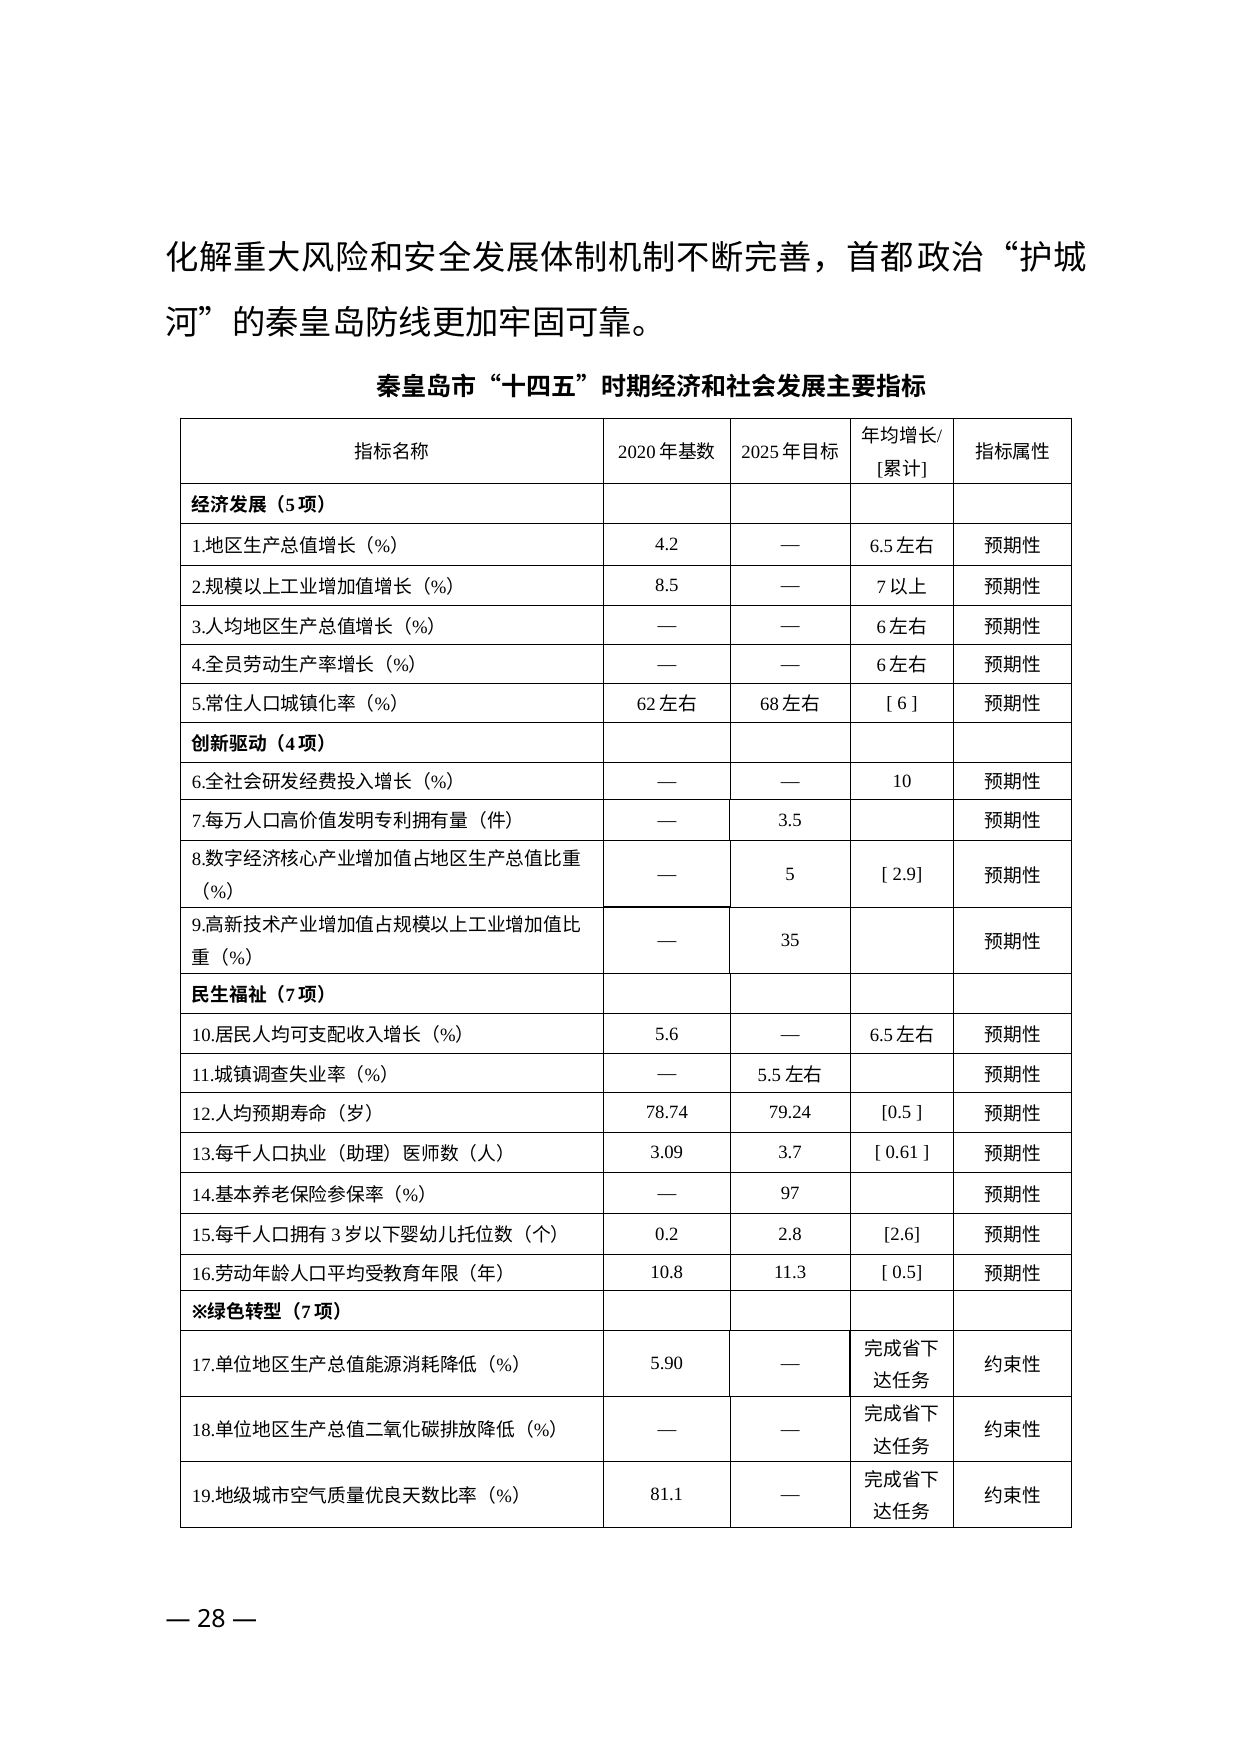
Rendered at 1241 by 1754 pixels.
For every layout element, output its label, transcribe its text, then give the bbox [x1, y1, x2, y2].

table_cell 预期性 [954, 763, 1071, 799]
table_cell [ 2.9] [851, 841, 953, 906]
table_cell — [604, 763, 730, 799]
table_cell 10.8 [604, 1255, 730, 1290]
table_cell 6左右 [851, 645, 953, 683]
table_cell 预期性 [954, 1255, 1071, 1290]
table_cell 81.1 [604, 1462, 730, 1527]
table_cell [851, 1173, 953, 1213]
table_cell — [731, 763, 850, 799]
table_cell — [731, 606, 850, 644]
table_cell 预期性 [954, 684, 1071, 722]
table_cell [954, 1291, 1071, 1329]
table_cell 预期性 [954, 1054, 1071, 1092]
table_cell 97 [731, 1173, 850, 1213]
table_cell 2.8 [731, 1214, 850, 1253]
table_cell [2.6] [851, 1214, 953, 1253]
table_cell — [604, 800, 729, 840]
table_cell 6.全社会研发经费投入增长（%） [181, 763, 603, 799]
table_cell 6左右 [851, 606, 953, 644]
table_cell 14.基本养老保险参保率（%） [181, 1173, 603, 1213]
table_cell 68左右 [731, 684, 850, 722]
table_cell 7.每万人口高价值发明专利拥有量（件） [181, 800, 603, 840]
table_cell 35 [730, 908, 850, 972]
table_cell 3.09 [604, 1133, 730, 1172]
table_cell [ 6 ] [851, 684, 953, 722]
table_cell 预期性 [954, 1173, 1071, 1213]
table_cell [851, 1291, 953, 1329]
table_cell [851, 800, 953, 840]
table_cell [954, 974, 1071, 1013]
table_cell [851, 723, 953, 761]
table_cell [851, 1054, 953, 1092]
table_cell 10.居民人均可支配收入增长（%） [181, 1014, 603, 1053]
table_cell 6.5左右 [851, 1014, 953, 1053]
table_cell 约束性 [954, 1331, 1071, 1396]
table_cell 5.6 [604, 1014, 730, 1053]
table_cell 17.单位地区生产总值能源消耗降低（%） [181, 1331, 603, 1396]
table_cell — [604, 645, 730, 683]
table_cell 16.劳动年龄人口平均受教育年限（年） [181, 1255, 603, 1290]
table_cell [604, 723, 730, 761]
table_cell [0.5 ] [851, 1093, 953, 1132]
table_cell ※绿色转型（7项） [181, 1291, 603, 1329]
table_cell 预期性 [954, 1214, 1071, 1253]
table_cell 创新驱动（4项） [181, 723, 603, 761]
table_cell — [731, 645, 850, 683]
table_cell — [604, 1397, 730, 1461]
table_cell 5.90 [604, 1331, 729, 1396]
table_header 指标属性 [954, 419, 1071, 483]
table_cell 约束性 [954, 1462, 1071, 1527]
table_cell 3.7 [731, 1133, 850, 1172]
table_cell 预期性 [954, 1014, 1071, 1053]
table_cell [851, 908, 953, 972]
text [165, 222, 1087, 352]
table_header 年均增长/[累计] [851, 419, 953, 483]
table_cell 8.数字经济核心产业增加值占地区生产总值比重（%） [181, 841, 603, 906]
table_cell [851, 974, 953, 1013]
table_cell 3.人均地区生产总值增长（%） [181, 606, 603, 644]
table_header 指标名称 [181, 419, 603, 483]
table_cell 4.全员劳动生产率增长（%） [181, 645, 603, 683]
table_cell 8.5 [604, 566, 730, 605]
table_cell 62左右 [604, 684, 730, 722]
table_cell [731, 484, 850, 522]
table_cell 预期性 [954, 800, 1071, 840]
table_cell 4.2 [604, 524, 730, 565]
table_cell 12.人均预期寿命（岁） [181, 1093, 603, 1132]
table_cell 5.5左右 [731, 1054, 850, 1092]
table_cell 10 [851, 763, 953, 799]
table_cell 预期性 [954, 908, 1071, 972]
table_cell — [604, 908, 729, 972]
table_cell — [731, 1462, 850, 1527]
table_cell 11.3 [731, 1255, 850, 1290]
table_cell [731, 974, 850, 1013]
table_cell — [730, 1331, 849, 1396]
table_cell [731, 1291, 850, 1329]
table_cell [604, 974, 730, 1013]
table_cell 民生福祉（7项） [181, 974, 603, 1013]
table_cell 完成省下达任务 [851, 1331, 953, 1396]
table_cell — [731, 566, 850, 605]
table_cell 5.常住人口城镇化率（%） [181, 684, 603, 722]
table_cell 预期性 [954, 1133, 1071, 1172]
table_cell [954, 484, 1071, 522]
table_cell [851, 484, 953, 522]
table_header 2025年目标 [731, 419, 850, 483]
table_cell 19.地级城市空气质量优良天数比率（%） [181, 1462, 603, 1527]
table_cell — [731, 524, 850, 565]
table_cell — [604, 606, 730, 644]
table_cell 5 [731, 841, 850, 906]
table_cell 预期性 [954, 1093, 1071, 1132]
table_cell 1.地区生产总值增长（%） [181, 524, 603, 565]
table_cell — [604, 1054, 730, 1092]
table_cell 0.2 [604, 1214, 730, 1253]
table_cell 预期性 [954, 524, 1071, 565]
table_cell 预期性 [954, 645, 1071, 683]
table_cell [ 0.61 ] [851, 1133, 953, 1172]
table_cell 预期性 [954, 566, 1071, 605]
text 秦皇岛市“十四五”时期经济和社会发展主要指标 [165, 352, 1087, 417]
table_cell 18.单位地区生产总值二氧化碳排放降低（%） [181, 1397, 603, 1461]
table_cell 预期性 [954, 841, 1071, 906]
table_cell 79.24 [731, 1093, 850, 1132]
table_cell — [731, 1397, 850, 1461]
table_cell 7以上 [851, 566, 953, 605]
table_cell — [731, 1014, 850, 1053]
table_cell 经济发展（5项） [181, 484, 603, 522]
table_cell 15.每千人口拥有3岁以下婴幼儿托位数（个） [181, 1214, 603, 1253]
table_cell — [604, 841, 730, 906]
table_cell 2.规模以上工业增加值增长（%） [181, 566, 603, 605]
table_cell 完成省下达任务 [851, 1397, 953, 1461]
table_cell 9.高新技术产业增加值占规模以上工业增加值比重（%） [181, 908, 603, 972]
table_cell 13.每千人口执业（助理）医师数（人） [181, 1133, 603, 1172]
table_cell [604, 1291, 730, 1329]
table_cell 11.城镇调查失业率（%） [181, 1054, 603, 1092]
table_cell 78.74 [604, 1093, 730, 1132]
table_cell 预期性 [954, 606, 1071, 644]
table_cell — [604, 1173, 730, 1213]
table_cell 6.5左右 [851, 524, 953, 565]
table_cell [604, 484, 730, 522]
table_cell 约束性 [954, 1397, 1071, 1461]
table_header 2020年基数 [604, 419, 730, 483]
table_cell [954, 723, 1071, 761]
table_cell [731, 723, 850, 761]
table_cell 完成省下达任务 [851, 1462, 953, 1527]
table_cell [ 0.5] [851, 1255, 953, 1290]
table_cell 3.5 [730, 800, 850, 840]
